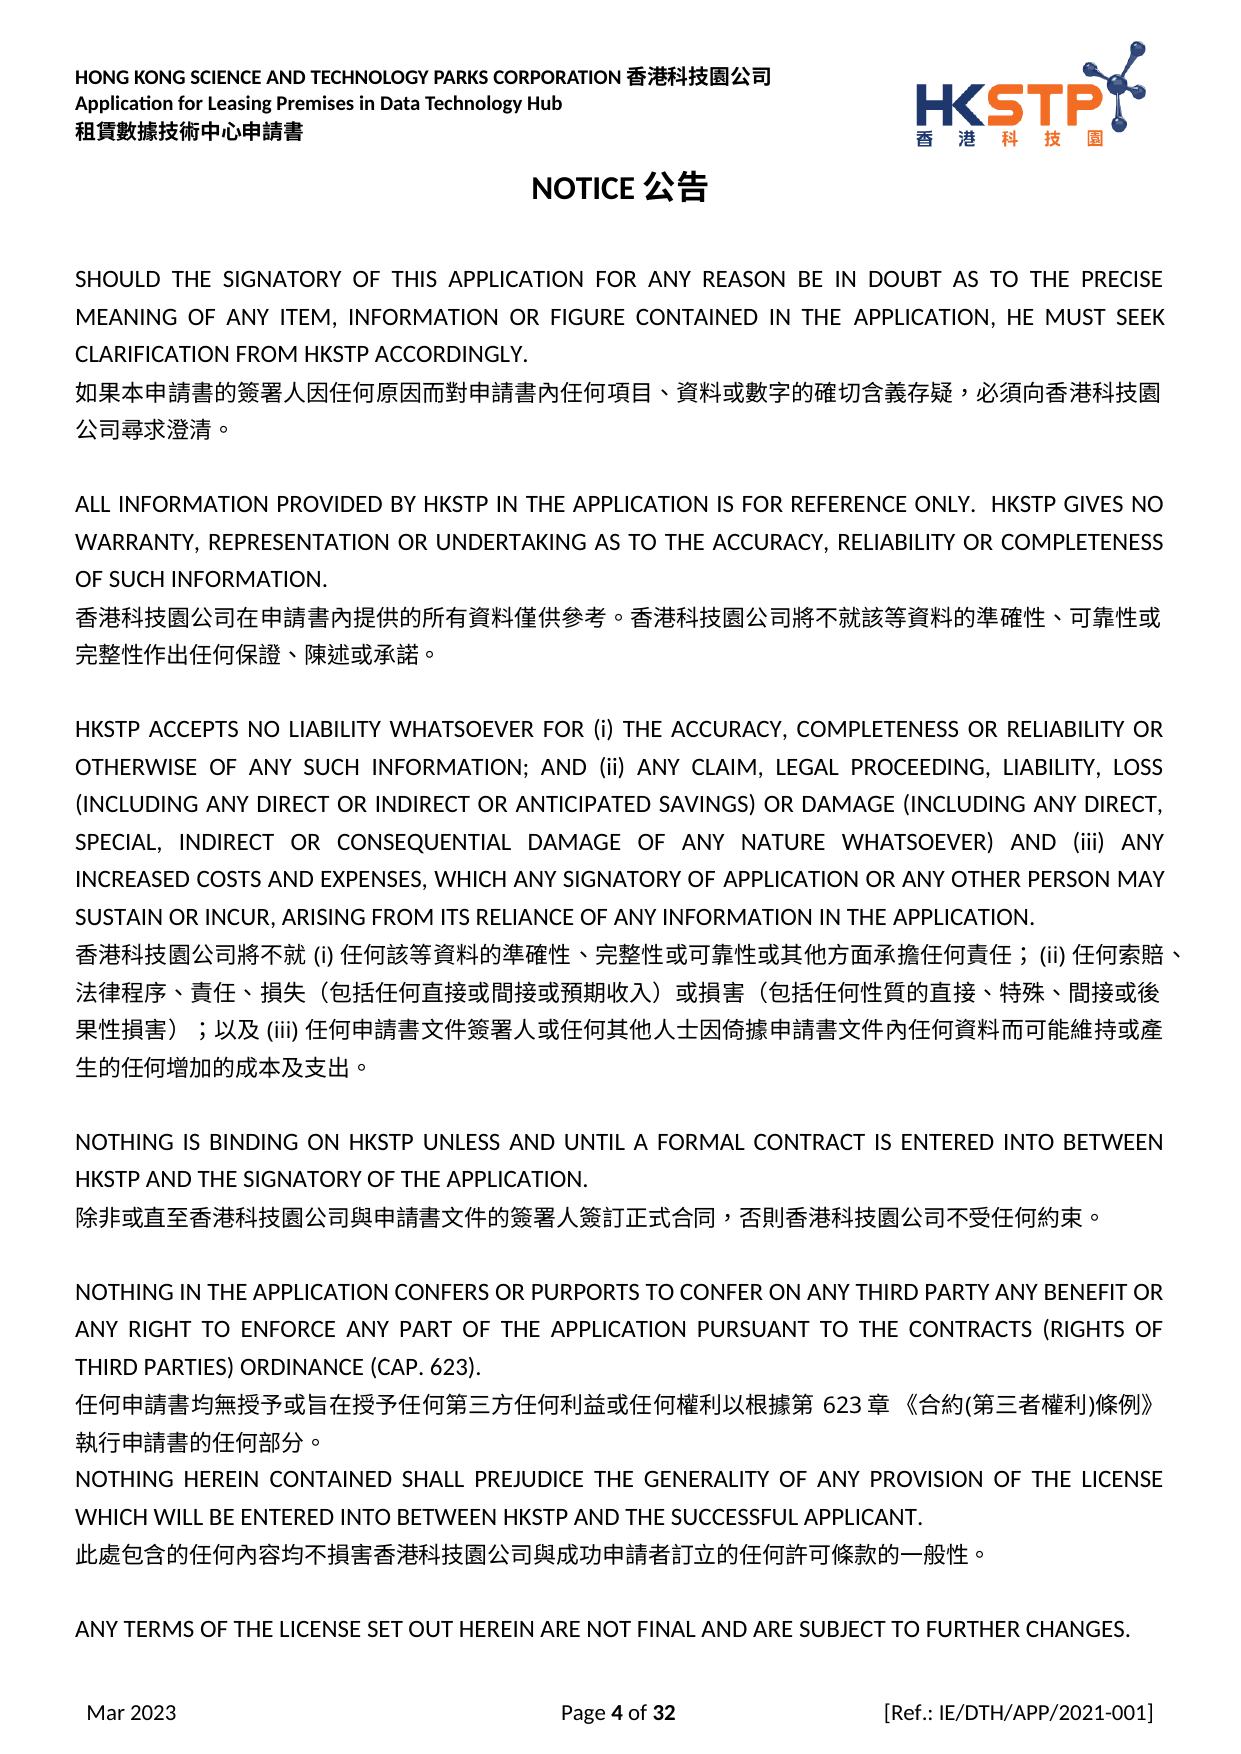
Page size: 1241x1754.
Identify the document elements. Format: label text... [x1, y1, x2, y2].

text 此處包含的任何內容均不損害香港科技園公司與成功申請者訂立的任何許可條款的一般性。 [75, 1535, 1165, 1573]
text 除非或直至香港科技園公司與申請書文件的簽署人簽訂正式合同，否則香港科技園公司不受任何約束。 [75, 1198, 1165, 1235]
text SHOULD THE SIGNATORY OF THIS APPLICATION FOR ANY REASON BE IN DOUBT AS TO THE PRECISE MEANING OF ANY ITEM, INFORMATION OR FIGURE CONTAINED IN THE APPLICATION, HE MUST SEEK CLARIFICATION FROM HKSTP ACCORDINGLY. [75, 260, 1165, 373]
text ALL INFORMATION PROVIDED BY HKSTP IN THE APPLICATION IS FOR REFERENCE ONLY. HKSTP GIVES NO WARRANTY, REPRESENTATION OR UNDERTAKING AS TO THE ACCURACY, RELIABILITY OR COMPLETENESS OF SUCH INFORMATION. [75, 485, 1165, 598]
text 如果本申請書的簽署人因任何原因而對申請書內任何項目、資料或數字的確切含義存疑，必須向香港科技園公司尋求澄清。 [75, 373, 1165, 448]
text HKSTP ACCEPTS NO LIABILITY WHATSOEVER FOR (i) THE ACCURACY, COMPLETENESS OR RELIABILITY OR OTHERWISE OF ANY SUCH INFORMATION; AND (ii) ANY CLAIM, LEGAL PROCEEDING, LIABILITY, LOSS (INCLUDING ANY DIRECT OR INDIRECT OR ANTICIPATED SAVINGS) OR DAMAGE (INCLUDING ANY DIRECT, SPECIAL, INDIRECT OR CONSEQUENTIAL DAMAGE OF ANY NATURE WHATSOEVER) AND (iii) ANY INCREASED COSTS AND EXPENSES, WHICH ANY SIGNATORY OF APPLICATION OR ANY OTHER PERSON MAY SUSTAIN OR INCUR, ARISING FROM ITS RELIANCE OF ANY INFORMATION IN THE APPLICATION. [75, 710, 1165, 935]
text NOTICE 公告 [75, 148, 1165, 223]
text 香港科技園公司在申請書內提供的所有資料僅供參考。香港科技園公司將不就該等資料的準確性、可靠性或完整性作出任何保證、陳述或承諾。 [75, 598, 1165, 673]
text NOTHING IS BINDING ON HKSTP UNLESS AND UNTIL A FORMAL CONTRACT IS ENTERED INTO BETWEEN HKSTP AND THE SIGNATORY OF THE APPLICATION. [75, 1123, 1165, 1198]
text NOTHING HEREIN CONTAINED SHALL PREJUDICE THE GENERALITY OF ANY PROVISION OF THE LICENSE WHICH WILL BE ENTERED INTO BETWEEN HKSTP AND THE SUCCESSFUL APPLICANT. [75, 1460, 1165, 1535]
text ANY TERMS OF THE LICENSE SET OUT HEREIN ARE NOT FINAL AND ARE SUBJECT TO FURTHER CHANGES. [75, 1610, 1165, 1648]
text 香港科技園公司將不就 (i) 任何該等資料的準確性、完整性或可靠性或其他方面承擔任何責任；(ii) 任何索賠、法律程序、責任、損失（包括任何直接或間接或預期收入）或損害（包括任何性質的直接、特殊、間接或後果性損害）；以及 (iii) 任何申請書文件簽署人或任何其他人士因倚據申請書文件內任何資料而可能維持或產生的任何增加的成本及支出。 [75, 935, 1165, 1085]
text 任何申請書均無授予或旨在授予任何第三方任何利益或任何權利以根據第623章 《合約(第三者權利)條例》執行申請書的任何部分。 [75, 1385, 1165, 1460]
text NOTHING IN THE APPLICATION CONFERS OR PURPORTS TO CONFER ON ANY THIRD PARTY ANY BENEFIT OR ANY RIGHT TO ENFORCE ANY PART OF THE APPLICATION PURSUANT TO THE CONTRACTS (RIGHTS OF THIRD PARTIES) ORDINANCE (CAP. 623). [75, 1273, 1165, 1385]
